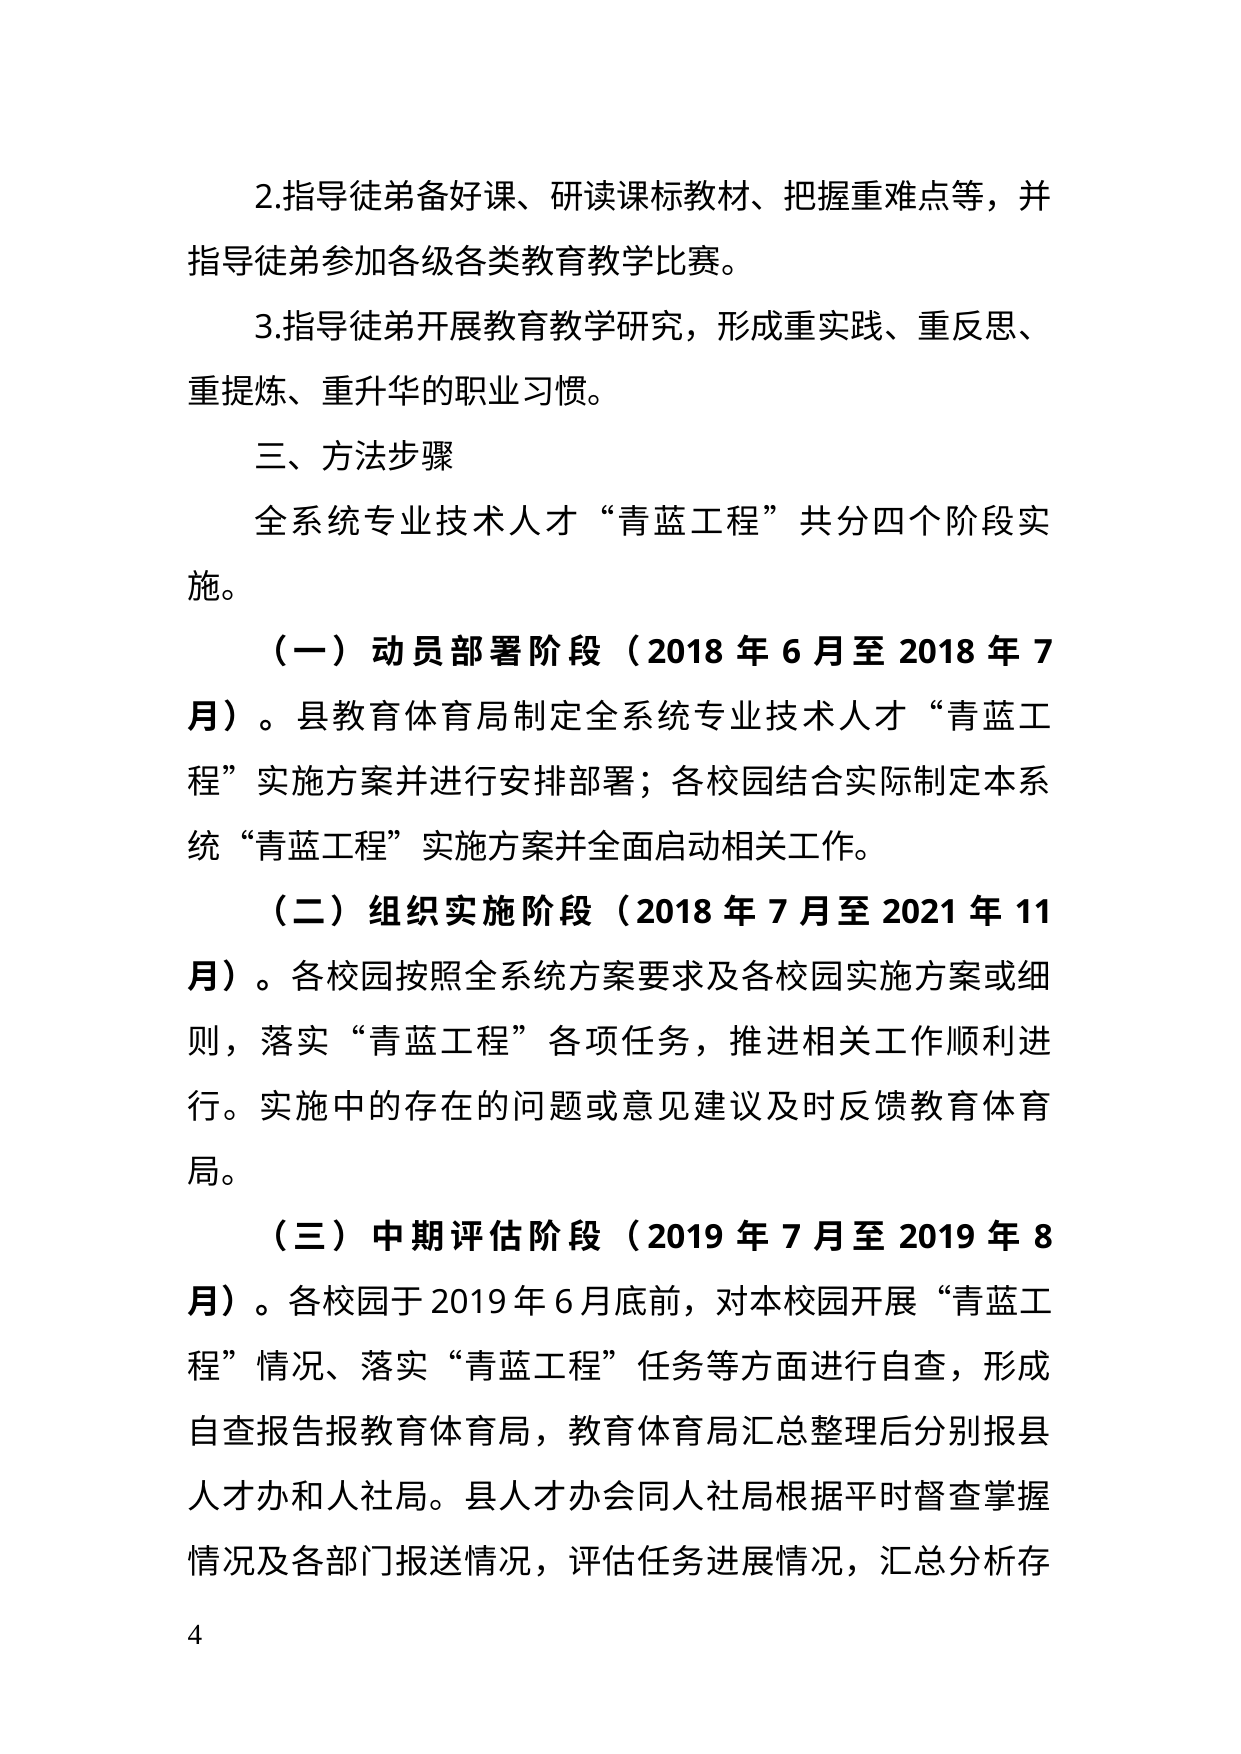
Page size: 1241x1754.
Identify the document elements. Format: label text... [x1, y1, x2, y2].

text 三、方法步骤 [187, 422, 1053, 487]
text 2.指导徒弟备好课、研读课标教材、把握重难点等，并指导徒弟参加各级各类教育教学比赛。 [187, 162, 1053, 292]
text 全系统专业技术人才“青蓝工程”共分四个阶段实施。 [187, 487, 1053, 617]
text 3.指导徒弟开展教育教学研究，形成重实践、重反思、重提炼、重升华的职业习惯。 [187, 292, 1053, 422]
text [187, 1202, 1053, 1592]
text （一）动员部署阶段（2018年6月至2018年7月）。县教育体育局制定全系统专业技术人才“青蓝工程”实施方案并进行安排部署；各校园结合实际制定本系统“青蓝工程”实施方案并全面启动相关工作。 [187, 617, 1053, 877]
text （二）组织实施阶段（2018年7月至2021年11月）。各校园按照全系统方案要求及各校园实施方案或细则，落实“青蓝工程”各项任务，推进相关工作顺利进行。实施中的存在的问题或意见建议及时反馈教育体育局。 [187, 877, 1053, 1202]
